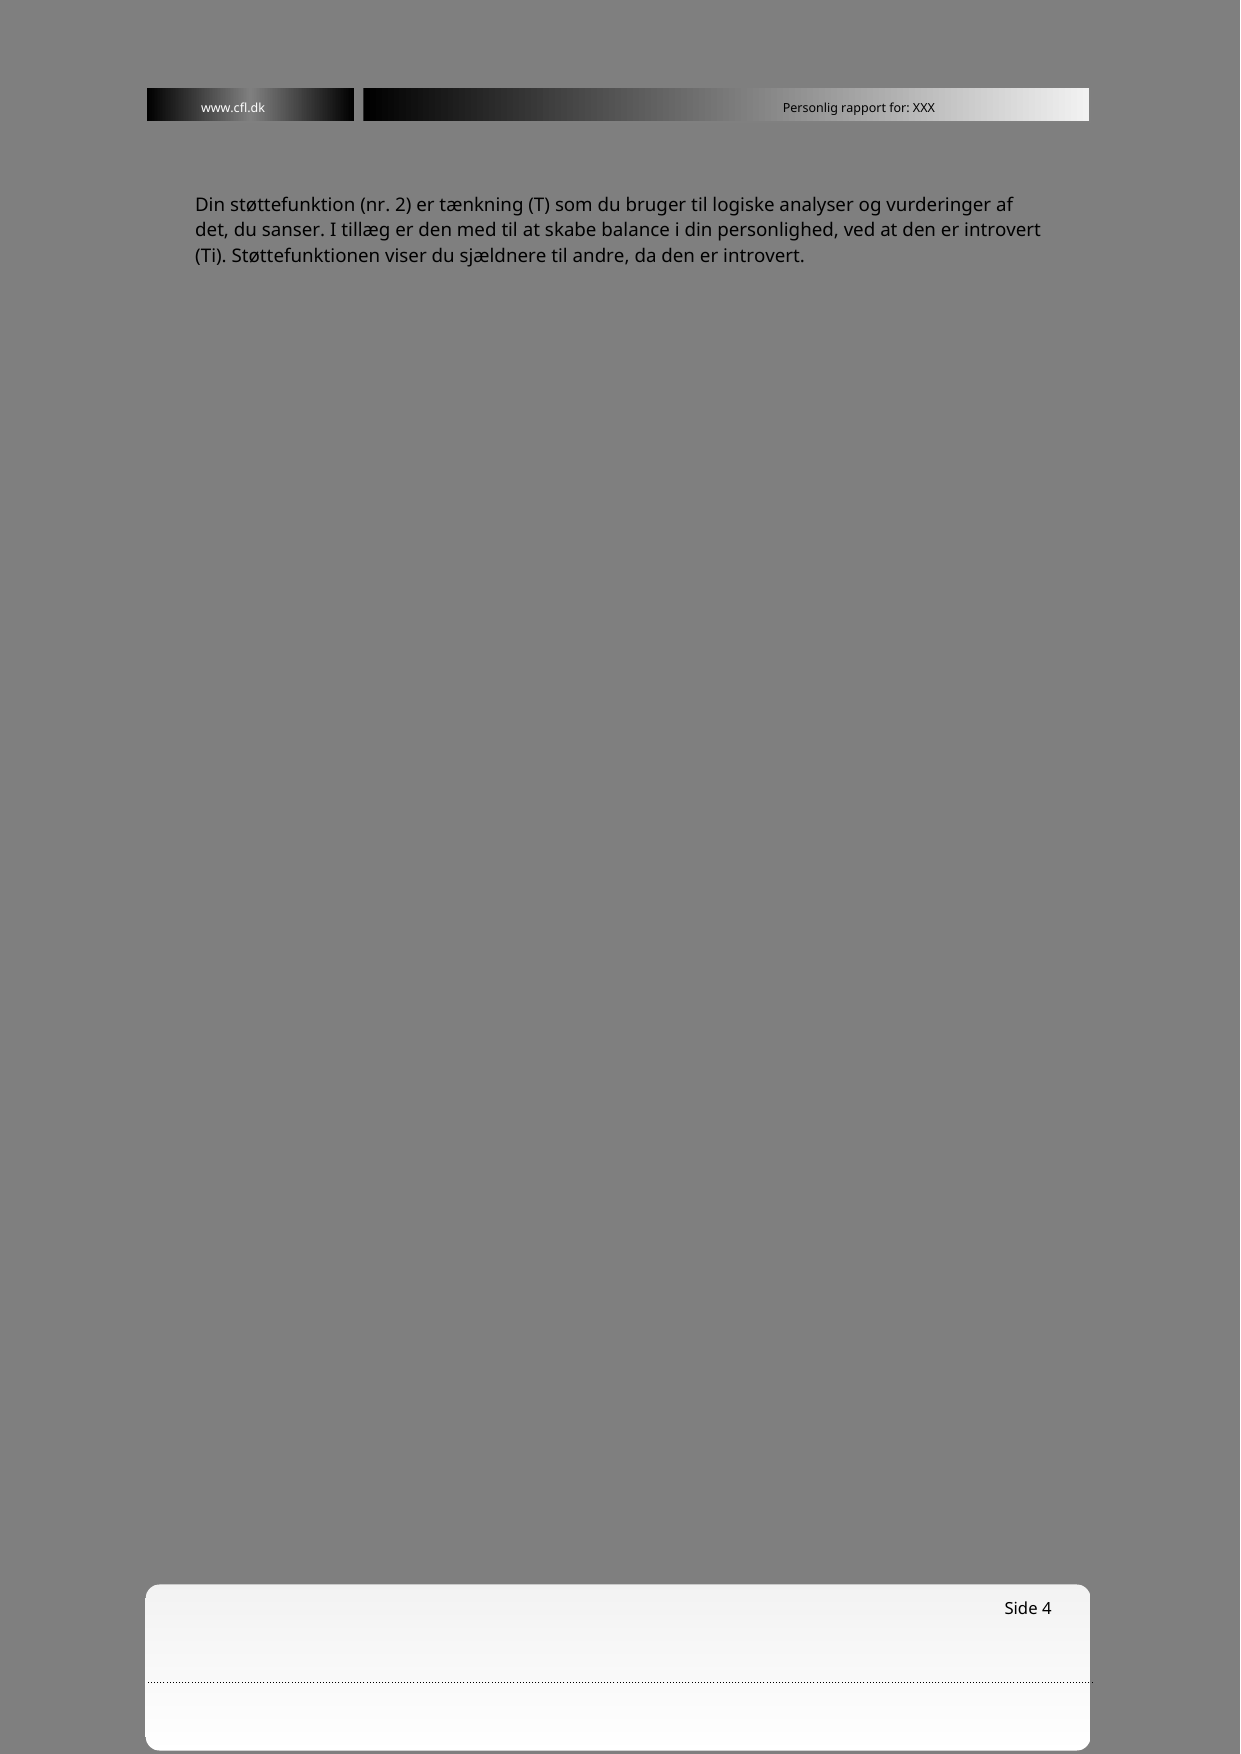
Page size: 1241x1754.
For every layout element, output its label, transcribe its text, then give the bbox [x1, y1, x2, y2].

text Din støttefunktion (nr. 2) er tænkning (T) som du bruger til logiske analyser og vurderinger af det, du sanser. I tillæg er den med til at skabe balance i din personlighed, ved at den er introvert (Ti). Støttefunktionen viser du sjældnere til andre, da den er introvert. [195, 191, 1051, 267]
